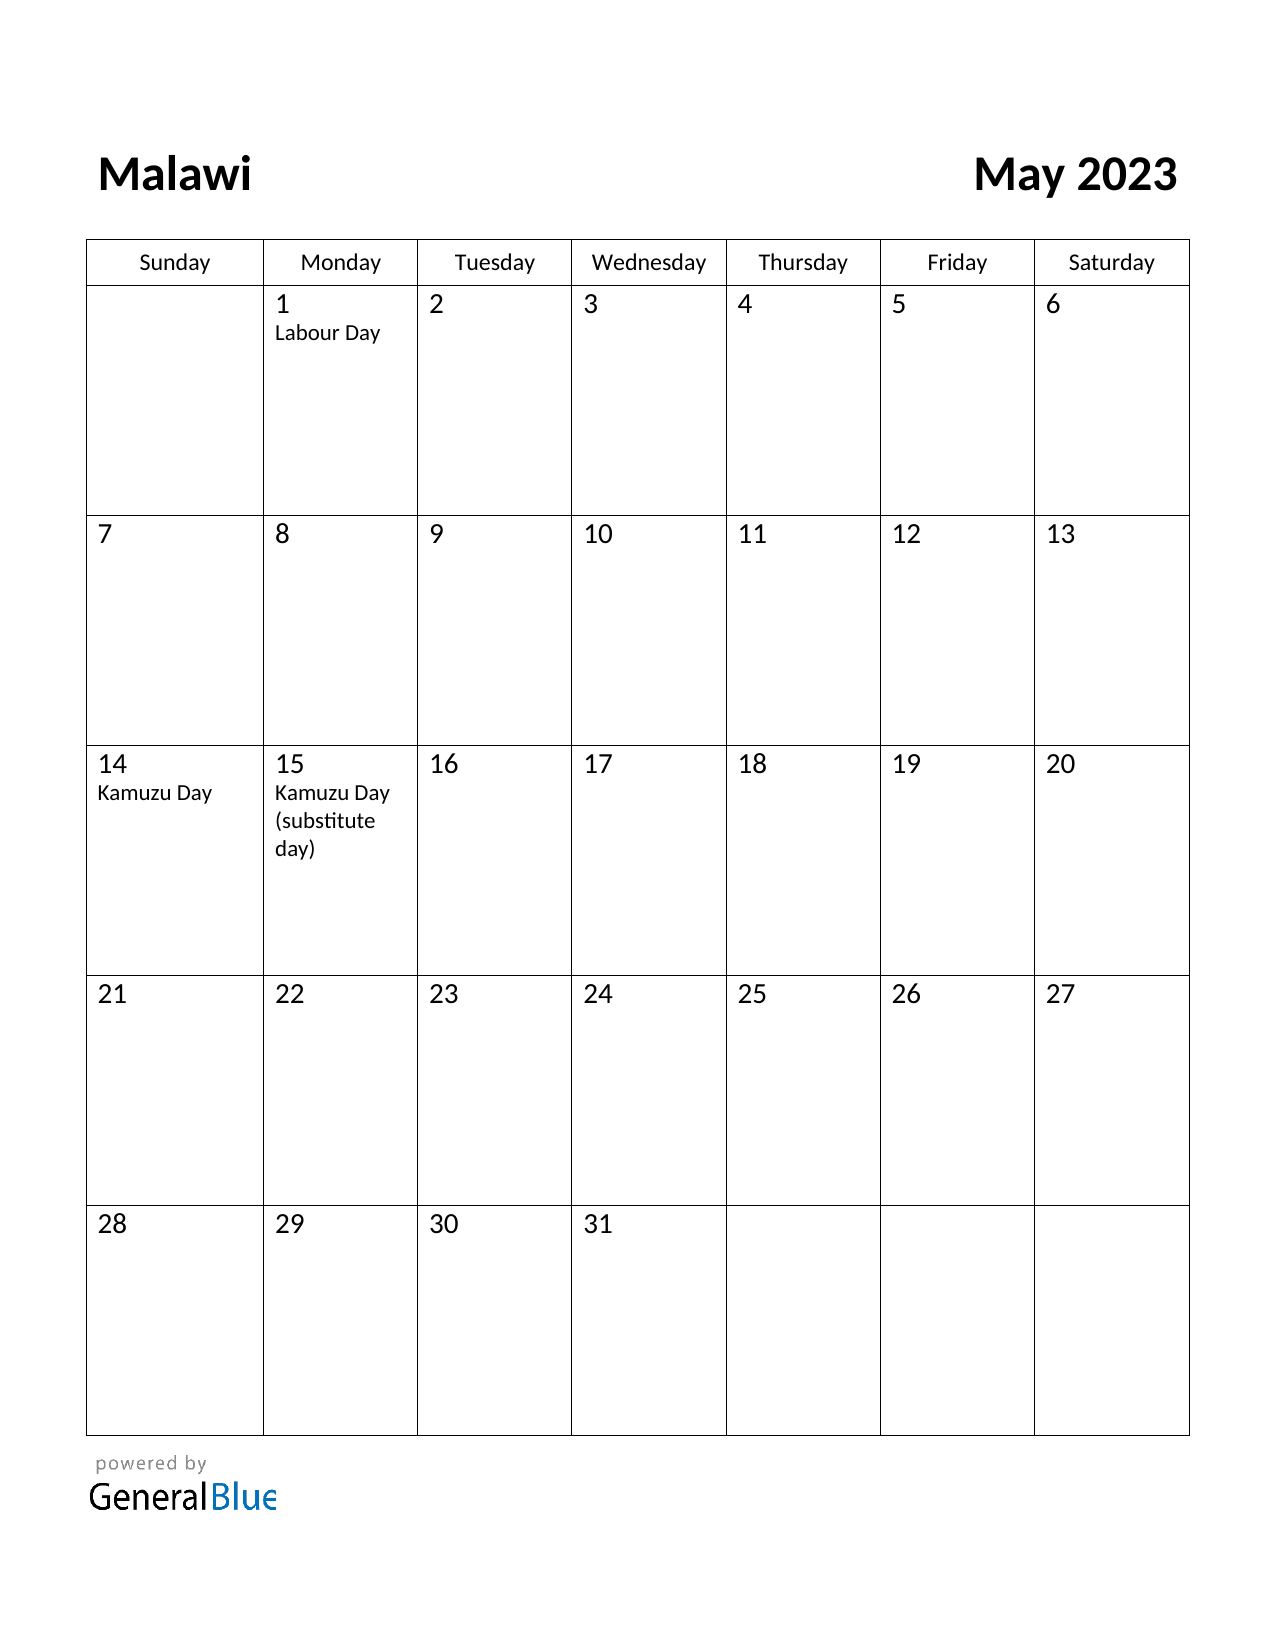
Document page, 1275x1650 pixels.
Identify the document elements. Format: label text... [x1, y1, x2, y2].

table_cell [418, 318, 571, 514]
table_cell 29 [264, 1206, 417, 1238]
table_cell 22 [264, 976, 417, 1008]
table_cell 19 [881, 746, 1034, 778]
table_cell [881, 318, 1034, 514]
table_cell 20 [1035, 746, 1189, 778]
table_cell Wednesday [572, 240, 726, 284]
table_cell 9 [418, 516, 571, 548]
table_cell Kamuzu Day (substitute day) [264, 778, 417, 974]
table_cell [881, 1206, 1034, 1238]
table_cell Tuesday [418, 240, 571, 284]
table_cell 14 [87, 746, 263, 778]
table_cell [87, 318, 263, 514]
table_cell [572, 548, 726, 744]
table_cell 16 [418, 746, 571, 778]
table_cell Friday [881, 240, 1034, 284]
table_cell 4 [727, 286, 880, 318]
table_cell 1 [264, 286, 417, 318]
table_cell Kamuzu Day [87, 778, 263, 974]
table_cell 31 [572, 1206, 726, 1238]
table_cell Saturday [1035, 240, 1189, 284]
table_cell [572, 318, 726, 514]
table_cell 26 [881, 976, 1034, 1008]
table_cell [86, 1436, 1189, 1534]
table_cell [1035, 1008, 1189, 1204]
table_cell [264, 548, 417, 744]
table_cell [881, 1238, 1034, 1434]
table_cell [881, 778, 1034, 974]
table_cell 2 [418, 286, 571, 318]
table_cell [418, 778, 571, 974]
table_cell 25 [727, 976, 880, 1008]
picture [88, 1452, 276, 1515]
table_cell [418, 1008, 571, 1204]
table_cell Sunday [87, 240, 263, 284]
table_cell [418, 548, 571, 744]
table_cell [87, 286, 263, 318]
table_cell [727, 548, 880, 744]
table_cell [881, 548, 1034, 744]
table_cell [1035, 1238, 1189, 1434]
table_cell 28 [87, 1206, 263, 1238]
table_cell 21 [87, 976, 263, 1008]
table_cell 8 [264, 516, 417, 548]
table_cell Thursday [727, 240, 880, 284]
table_cell [87, 1238, 263, 1434]
table_cell 27 [1035, 976, 1189, 1008]
table_cell 15 [264, 746, 417, 778]
table_cell [1035, 778, 1189, 974]
table_cell [87, 548, 263, 744]
table_cell [727, 318, 880, 514]
table_cell Monday [264, 240, 417, 284]
table_cell [1035, 548, 1189, 744]
table_cell [1035, 1206, 1189, 1238]
table_cell [572, 1238, 726, 1434]
table_cell 18 [727, 746, 880, 778]
table_cell 30 [418, 1206, 571, 1238]
table_cell 13 [1035, 516, 1189, 548]
table_cell [881, 1008, 1034, 1204]
table_cell [727, 1238, 880, 1434]
table_cell 17 [572, 746, 726, 778]
table_cell 3 [572, 286, 726, 318]
table_cell Labour Day [264, 318, 417, 514]
table_cell [572, 778, 726, 974]
table_cell [1035, 318, 1189, 514]
table_cell [418, 1238, 571, 1434]
table_cell 12 [881, 516, 1034, 548]
table_cell 24 [572, 976, 726, 1008]
table_cell [727, 778, 880, 974]
table_header May 2023 [572, 105, 1189, 239]
table_cell 10 [572, 516, 726, 548]
table_cell [572, 1008, 726, 1204]
table_cell 11 [727, 516, 880, 548]
table_cell [87, 1008, 263, 1204]
table_cell 6 [1035, 286, 1189, 318]
table_cell [727, 1206, 880, 1238]
table_cell [264, 1238, 417, 1434]
table_cell [264, 1008, 417, 1204]
table_header Malawi [86, 105, 572, 239]
table_cell 5 [881, 286, 1034, 318]
table_cell [727, 1008, 880, 1204]
table_cell 7 [87, 516, 263, 548]
table_cell 23 [418, 976, 571, 1008]
